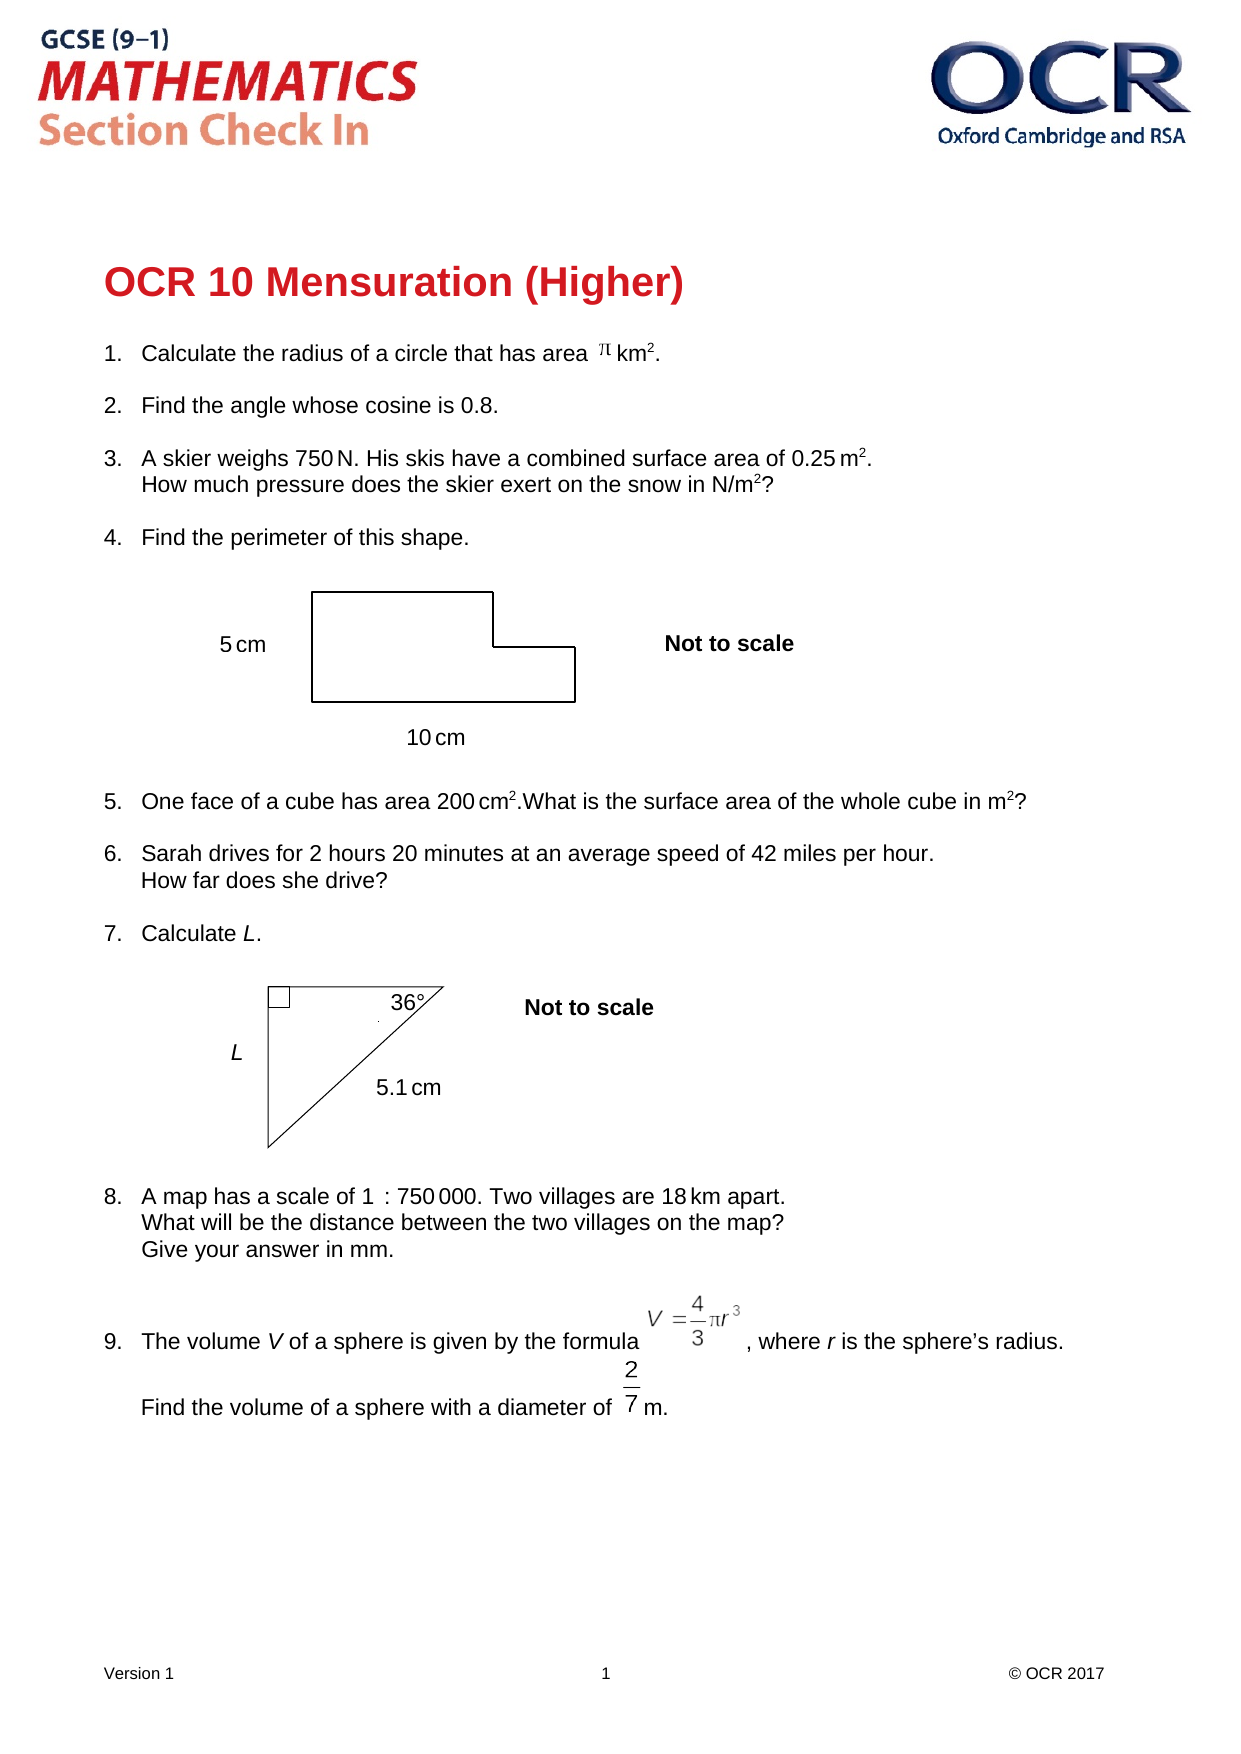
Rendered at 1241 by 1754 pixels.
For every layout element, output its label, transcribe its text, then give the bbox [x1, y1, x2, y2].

list Find the volume of a sphere with a diameter of m. [141, 1354, 1107, 1420]
list One face of a cube has area 200 cm2.What is the surface area of the whole cube in m2? [103, 788, 1107, 814]
list A map has a scale of 1 : 750 000. Two villages are 18 km apart. [103, 1183, 1107, 1209]
list Sarah drives for 2 hours 20 minutes at an average speed of 42 miles per hour. [103, 840, 1107, 867]
text How far does she drive? [141, 867, 1107, 893]
list Calculate the radius of a circle that has area km2. [103, 339, 1107, 366]
list What will be the distance between the two villages on the map? [141, 1209, 1107, 1236]
list Find the perimeter of this shape. [103, 524, 1107, 551]
list A skier weighs 750 N. His skis have a combined surface area of 0.25 m2. [103, 445, 1107, 471]
text How much pressure does the skier exert on the snow in N/m2? [141, 471, 1107, 498]
picture [0, 2, 1236, 178]
list Calculate L. [103, 919, 1107, 946]
subtitle OCR 10 Mensuration (Higher) [103, 178, 1107, 306]
list Find the angle whose cosine is 0.8. [103, 392, 1107, 419]
list Give your answer in mm. [141, 1236, 1107, 1262]
list The volume V of a sphere is given by the formula , where r is the sphere’s radius. [103, 1288, 1107, 1354]
